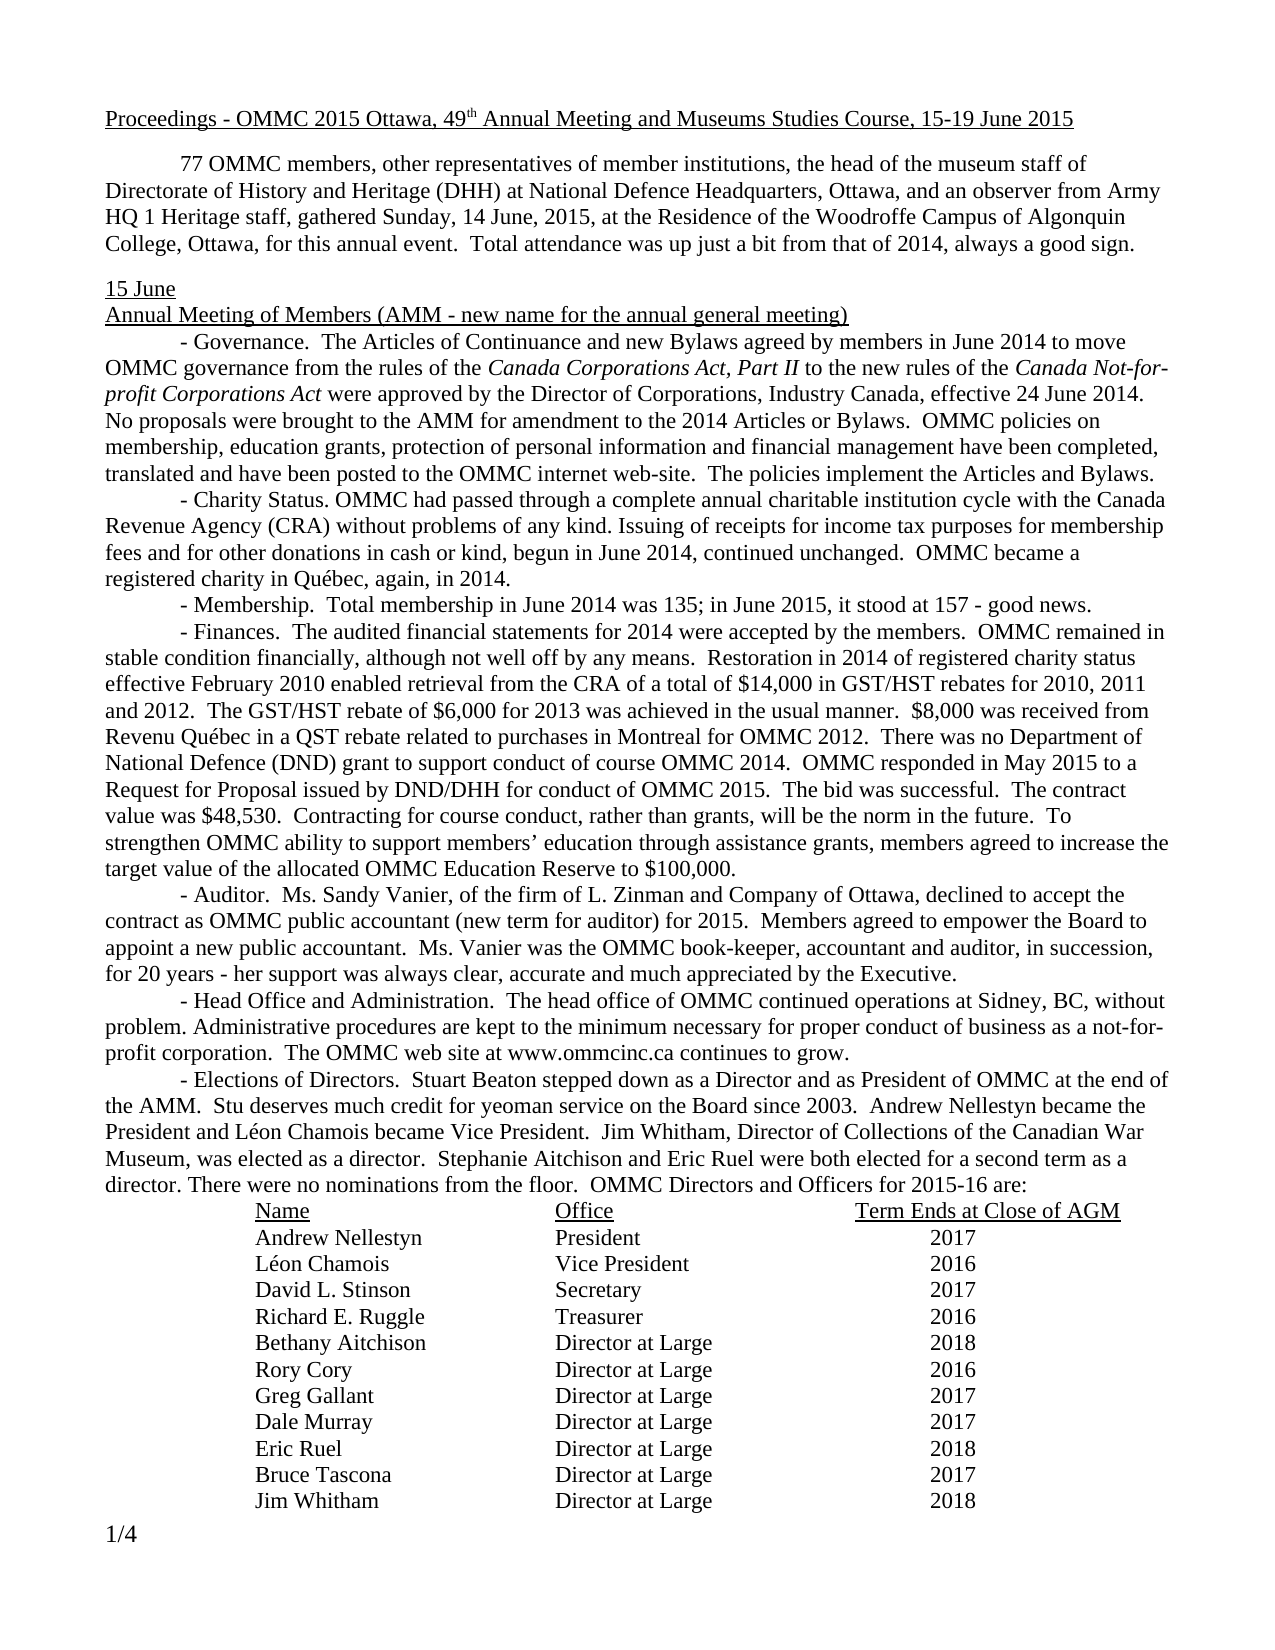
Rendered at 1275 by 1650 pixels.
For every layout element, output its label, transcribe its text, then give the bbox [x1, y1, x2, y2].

text Bruce Tascona Director at Large 2017 [105, 1461, 1170, 1487]
text - Charity Status. OMMC had passed through a complete annual charitable institution cycle with the Canada Revenue Agency (CRA) without problems of any kind. Issuing of receipts for income tax purposes for membership fees and for other donations in cash or kind, begun in June 2014, continued unchanged. OMMC became a registered charity in Québec, again, in 2014. [105, 486, 1170, 591]
text Dale Murray Director at Large 2017 [105, 1408, 1170, 1435]
text Andrew Nellestyn President 2017 [105, 1224, 1170, 1250]
text - Finances. The audited financial statements for 2014 were accepted by the members. OMMC remained in stable condition financially, although not well off by any means. Restoration in 2014 of registered charity status effective February 2010 enabled retrieval from the CRA of a total of $14,000 in GST/HST rebates for 2010, 2011 and 2012. The GST/HST rebate of $6,000 for 2013 was achieved in the usual manner. $8,000 was received from Revenu Québec in a QST rebate related to purchases in Montreal for OMMC 2012. There was no Department of National Defence (DND) grant to support conduct of course OMMC 2014. OMMC responded in May 2015 to a Request for Proposal issued by DND/DHH for conduct of OMMC 2015. The bid was successful. The contract value was $48,530. Contracting for course conduct, rather than grants, will be the norm in the future. To strengthen OMMC ability to support members’ education through assistance grants, members agreed to increase the target value of the allocated OMMC Education Reserve to $100,000. [105, 618, 1170, 881]
text 15 June [105, 275, 1170, 301]
text Eric Ruel Director at Large 2018 [105, 1435, 1170, 1461]
text 77 OMMC members, other representatives of member institutions, the head of the museum staff of Directorate of History and Heritage (DHH) at National Defence Headquarters, Ottawa, and an observer from Army HQ 1 Heritage staff, gathered Sunday, 14 June, 2015, at the Residence of the Woodroffe Campus of Algonquin College, Ottawa, for this annual event. Total attendance was up just a bit from that of 2014, always a good sign. [105, 151, 1170, 256]
text - Auditor. Ms. Sandy Vanier, of the firm of L. Zinman and Company of Ottawa, declined to accept the contract as OMMC public accountant (new term for auditor) for 2015. Members agreed to empower the Board to appoint a new public accountant. Ms. Vanier was the OMMC book-keeper, accountant and auditor, in succession, for 20 years - her support was always clear, accurate and much appreciated by the Executive. [105, 881, 1170, 987]
text Rory Cory Director at Large 2016 [105, 1356, 1170, 1382]
text - Membership. Total membership in June 2014 was 135; in June 2015, it stood at 157 - good news. [105, 591, 1170, 618]
text Jim Whitham Director at Large 2018 [105, 1487, 1170, 1514]
text Proceedings - OMMC 2015 Ottawa, 49th Annual Meeting and Museums Studies Course, 15-19 June 2015 [105, 105, 1170, 131]
text Richard E. Ruggle Treasurer 2016 [105, 1303, 1170, 1329]
text Name Office Term Ends at Close of AGM [105, 1197, 1170, 1224]
text David L. Stinson Secretary 2017 [105, 1277, 1170, 1303]
text Annual Meeting of Members (AMM - new name for the annual general meeting) [105, 301, 1170, 328]
text - Elections of Directors. Stuart Beaton stepped down as a Director and as President of OMMC at the end of the AMM. Stu deserves much credit for yeoman service on the Board since 2003. Andrew Nellestyn became the President and Léon Chamois became Vice President. Jim Whitham, Director of Collections of the Canadian War Museum, was elected as a director. Stephanie Aitchison and Eric Ruel were both elected for a second term as a director. There were no nominations from the floor. OMMC Directors and Officers for 2015-16 are: [105, 1066, 1170, 1197]
text Léon Chamois Vice President 2016 [105, 1250, 1170, 1277]
text Bethany Aitchison Director at Large 2018 [105, 1329, 1170, 1356]
text - Head Office and Administration. The head office of OMMC continued operations at Sidney, BC, without problem. Administrative procedures are kept to the minimum necessary for proper conduct of business as a not-for-profit corporation. The OMMC web site at www.ommcinc.ca continues to grow. [105, 987, 1170, 1066]
text - Governance. The Articles of Continuance and new Bylaws agreed by members in June 2014 to move OMMC governance from the rules of the Canada Corporations Act, Part II to the new rules of the Canada Not-for-profit Corporations Act were approved by the Director of Corporations, Industry Canada, effective 24 June 2014. No proposals were brought to the AMM for amendment to the 2014 Articles or Bylaws. OMMC policies on membership, education grants, protection of personal information and financial management have been completed, translated and have been posted to the OMMC internet web-site. The policies implement the Articles and Bylaws. [105, 328, 1170, 486]
text Greg Gallant Director at Large 2017 [105, 1382, 1170, 1408]
